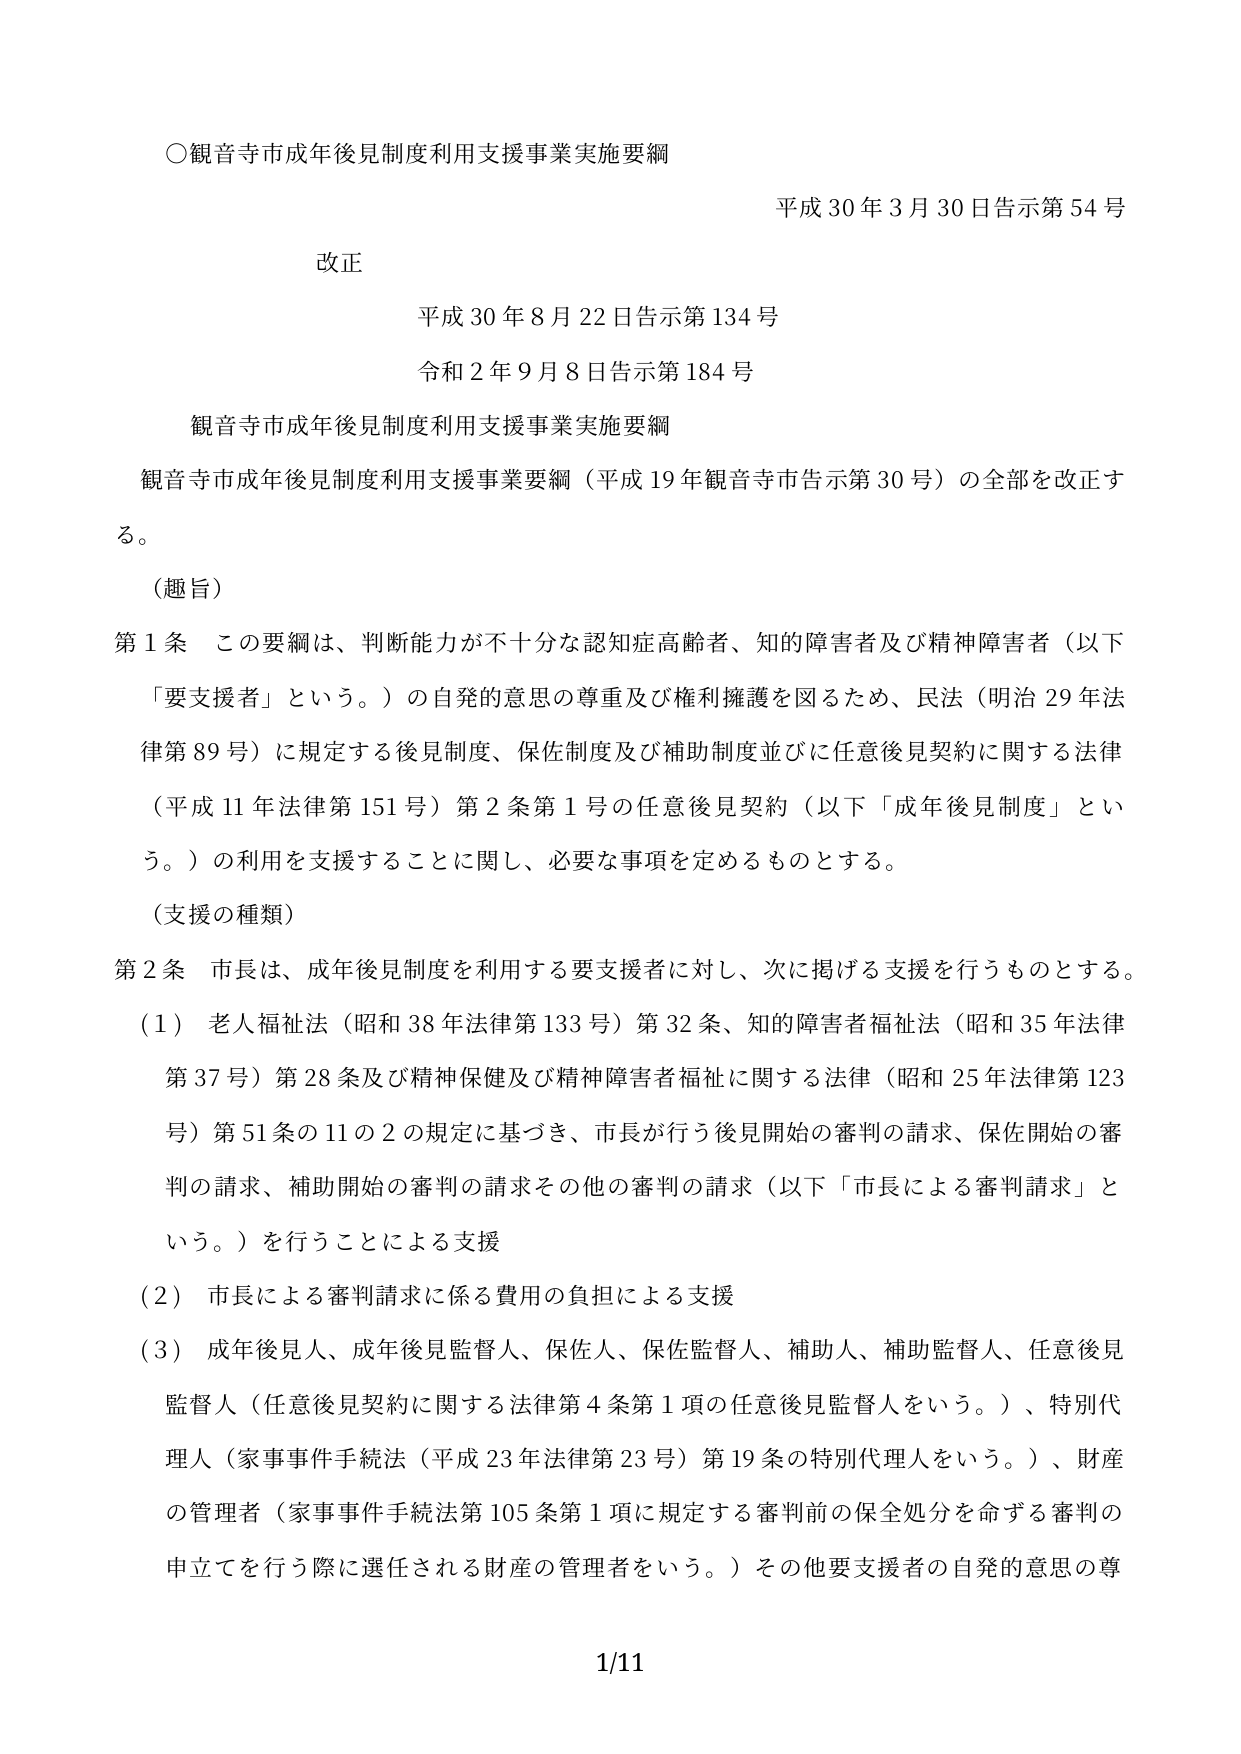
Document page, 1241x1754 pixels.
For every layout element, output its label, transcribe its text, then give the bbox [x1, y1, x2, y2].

text 第２条 市長は、成年後見制度を利用する要支援者に対し、次に掲げる支援を行うものとする。 [114, 930, 1126, 984]
text ○観音寺市成年後見制度利用支援事業実施要綱 [165, 114, 1126, 169]
text (１) 老人福祉法（昭和38年法律第133号）第32条、知的障害者福祉法（昭和35年法律第37号）第28条及び精神保健及び精神障害者福祉に関する法律（昭和25年法律第123号）第51条の11の２の規定に基づき、市長が行う後見開始の審判の請求、保佐開始の審判の請求、補助開始の審判の請求その他の審判の請求（以下「市長による審判請求」という。）を行うことによる支援 [140, 984, 1126, 1256]
text (２) 市長による審判請求に係る費用の負担による支援 [140, 1256, 1126, 1311]
text （支援の種類） [140, 876, 1126, 930]
text 平成30年８月22日告示第134号 [417, 278, 1126, 332]
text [140, 1311, 1126, 1583]
text （趣旨） [140, 549, 1126, 604]
text 平成30年３月30日告示第54号 [114, 169, 1126, 223]
text 観音寺市成年後見制度利用支援事業要綱（平成19年観音寺市告示第30号）の全部を改正する。 [114, 441, 1126, 549]
text 第１条 この要綱は、判断能力が不十分な認知症高齢者、知的障害者及び精神障害者（以下「要支援者」という。）の自発的意思の尊重及び権利擁護を図るため、民法（明治29年法律第89号）に規定する後見制度、保佐制度及び補助制度並びに任意後見契約に関する法律（平成11年法律第151号）第２条第１号の任意後見契約（以下「成年後見制度」という。）の利用を支援することに関し、必要な事項を定めるものとする。 [114, 604, 1126, 876]
text 改正 [316, 223, 1126, 278]
text 令和２年９月８日告示第184号 [417, 332, 1126, 386]
text 観音寺市成年後見制度利用支援事業実施要綱 [190, 386, 1126, 441]
